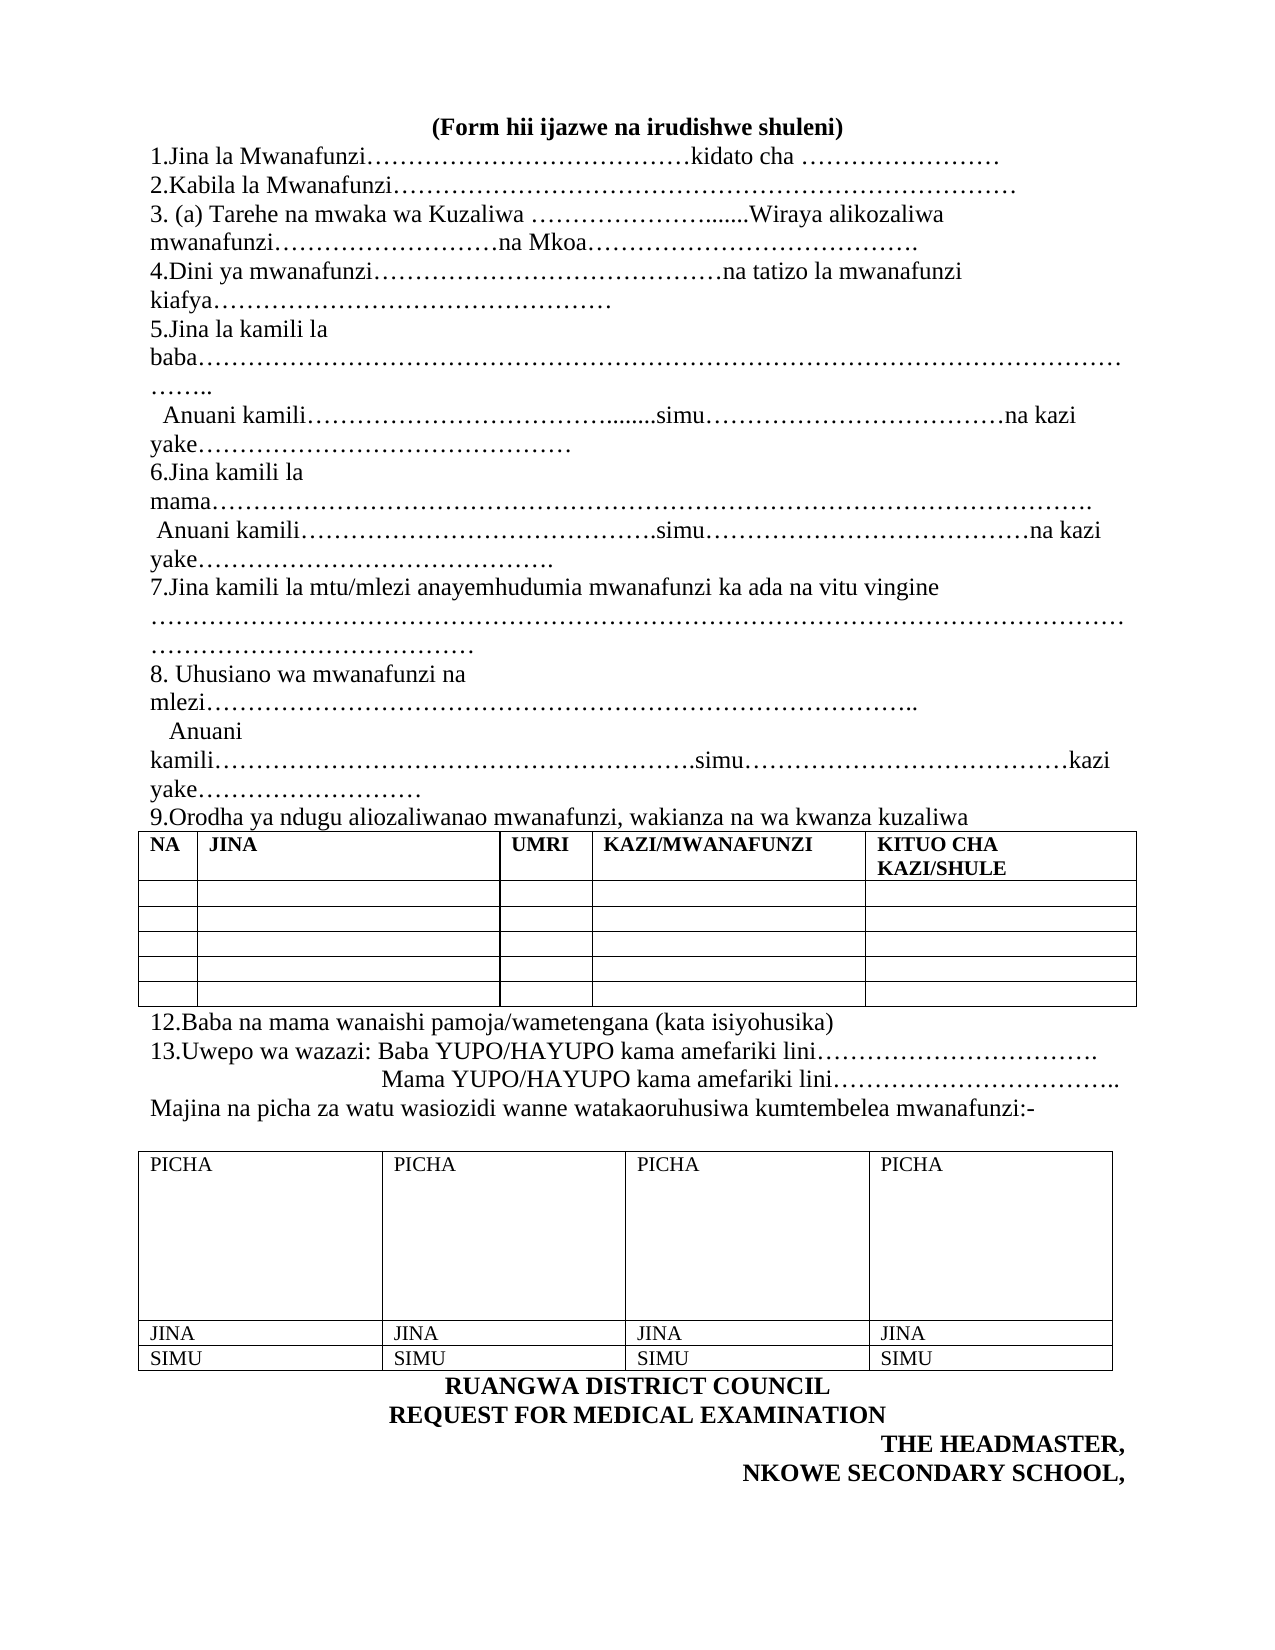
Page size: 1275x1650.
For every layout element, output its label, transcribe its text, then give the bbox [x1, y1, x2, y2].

text Anuani kamili………………………………………………….simu…………………………………kazi yake……………………… [150, 716, 1125, 802]
table_cell JINA [870, 1321, 1112, 1345]
text 7.Jina kamili la mtu/mlezi anayemhudumia mwanafunzi ka ada na vitu vingine [150, 572, 1125, 601]
table_cell [593, 907, 865, 931]
table_header PICHA [139, 1152, 382, 1320]
text ………………………………………………………………………………………………………………………………………… [150, 601, 1125, 659]
table_header UMRI [501, 832, 592, 880]
table_cell [866, 957, 1136, 981]
table_cell [198, 957, 499, 981]
table_cell JINA [383, 1321, 625, 1345]
table_cell [501, 982, 592, 1006]
table_cell [866, 907, 1136, 931]
text Mama YUPO/HAYUPO kama amefariki lini…………………………….. [150, 1064, 1125, 1093]
table_header KITUO CHA KAZI/SHULE [866, 832, 1136, 880]
table_cell [139, 881, 197, 906]
table_cell [501, 881, 592, 906]
table_header JINA [198, 832, 499, 880]
table_cell [593, 881, 865, 906]
table_cell [866, 881, 1136, 906]
text 13.Uwepo wa wazazi: Baba YUPO/HAYUPO kama amefariki lini……………………………. [150, 1036, 1125, 1064]
table_cell [866, 932, 1136, 956]
text 8. Uhusiano wa mwanafunzi na mlezi………………………………………………………………………….. [150, 659, 1125, 716]
table_cell [139, 982, 197, 1006]
table_cell SIMU [626, 1346, 869, 1370]
table_header KAZI/MWANAFUNZI [593, 832, 865, 880]
table_cell SIMU [383, 1346, 625, 1370]
text Anuani kamili………………………………........simu………………………………na kazi yake……………………………………… [150, 400, 1125, 457]
table_header NA [139, 832, 197, 880]
table_cell [198, 907, 499, 931]
text 2.Kabila la Mwanafunzi………………………………………………………………… [150, 170, 1125, 199]
text Anuani kamili…………………………………….simu…………………………………na kazi yake……………………………………. [150, 515, 1125, 572]
table_cell JINA [626, 1321, 869, 1345]
table_cell [139, 957, 197, 981]
text 3. (a) Tarehe na mwaka wa Kuzaliwa ………………….......Wiraya alikozaliwa mwanafunzi………………………na Mkoa…………………………………. [150, 199, 1125, 256]
table_cell [501, 957, 592, 981]
text Majina na picha za watu wasiozidi wanne watakaoruhusiwa kumtembelea mwanafunzi:- [150, 1093, 1125, 1122]
text (Form hii ijazwe na irudishwe shuleni) [150, 112, 1125, 141]
text REQUEST FOR MEDICAL EXAMINATION [150, 1400, 1125, 1429]
text 12.Baba na mama wanaishi pamoja/wametengana (kata isiyohusika) [150, 1007, 1125, 1036]
table_cell [593, 932, 865, 956]
text 9.Orodha ya ndugu aliozaliwanao mwanafunzi, wakianza na wa kwanza kuzaliwa [150, 802, 1125, 831]
table_cell [501, 932, 592, 956]
table_cell [501, 907, 592, 931]
table_cell JINA [139, 1321, 382, 1345]
table_cell [866, 982, 1136, 1006]
text THE HEADMASTER, [150, 1429, 1125, 1458]
table_cell [198, 932, 499, 956]
table_header PICHA [870, 1152, 1112, 1320]
text RUANGWA DISTRICT COUNCIL [150, 1371, 1125, 1400]
table_cell [198, 881, 499, 906]
text NKOWE SECONDARY SCHOOL, [150, 1458, 1125, 1486]
text 1.Jina la Mwanafunzi…………………………………kidato cha …………………… [150, 141, 1125, 170]
table_cell [593, 982, 865, 1006]
table_cell SIMU [870, 1346, 1112, 1370]
table_cell SIMU [139, 1346, 382, 1370]
table_cell [198, 982, 499, 1006]
table_cell [139, 932, 197, 956]
table_header PICHA [383, 1152, 625, 1320]
table_header PICHA [626, 1152, 869, 1320]
text 5.Jina la kamili la baba……………………………………………………………………………………………………….. [150, 314, 1125, 400]
table_cell [139, 907, 197, 931]
text 4.Dini ya mwanafunzi……………………………………na tatizo la mwanafunzi kiafya………………………………………… [150, 256, 1125, 314]
table_cell [593, 957, 865, 981]
text 6.Jina kamili la mama……………………………………………………………………………………………. [150, 457, 1125, 515]
